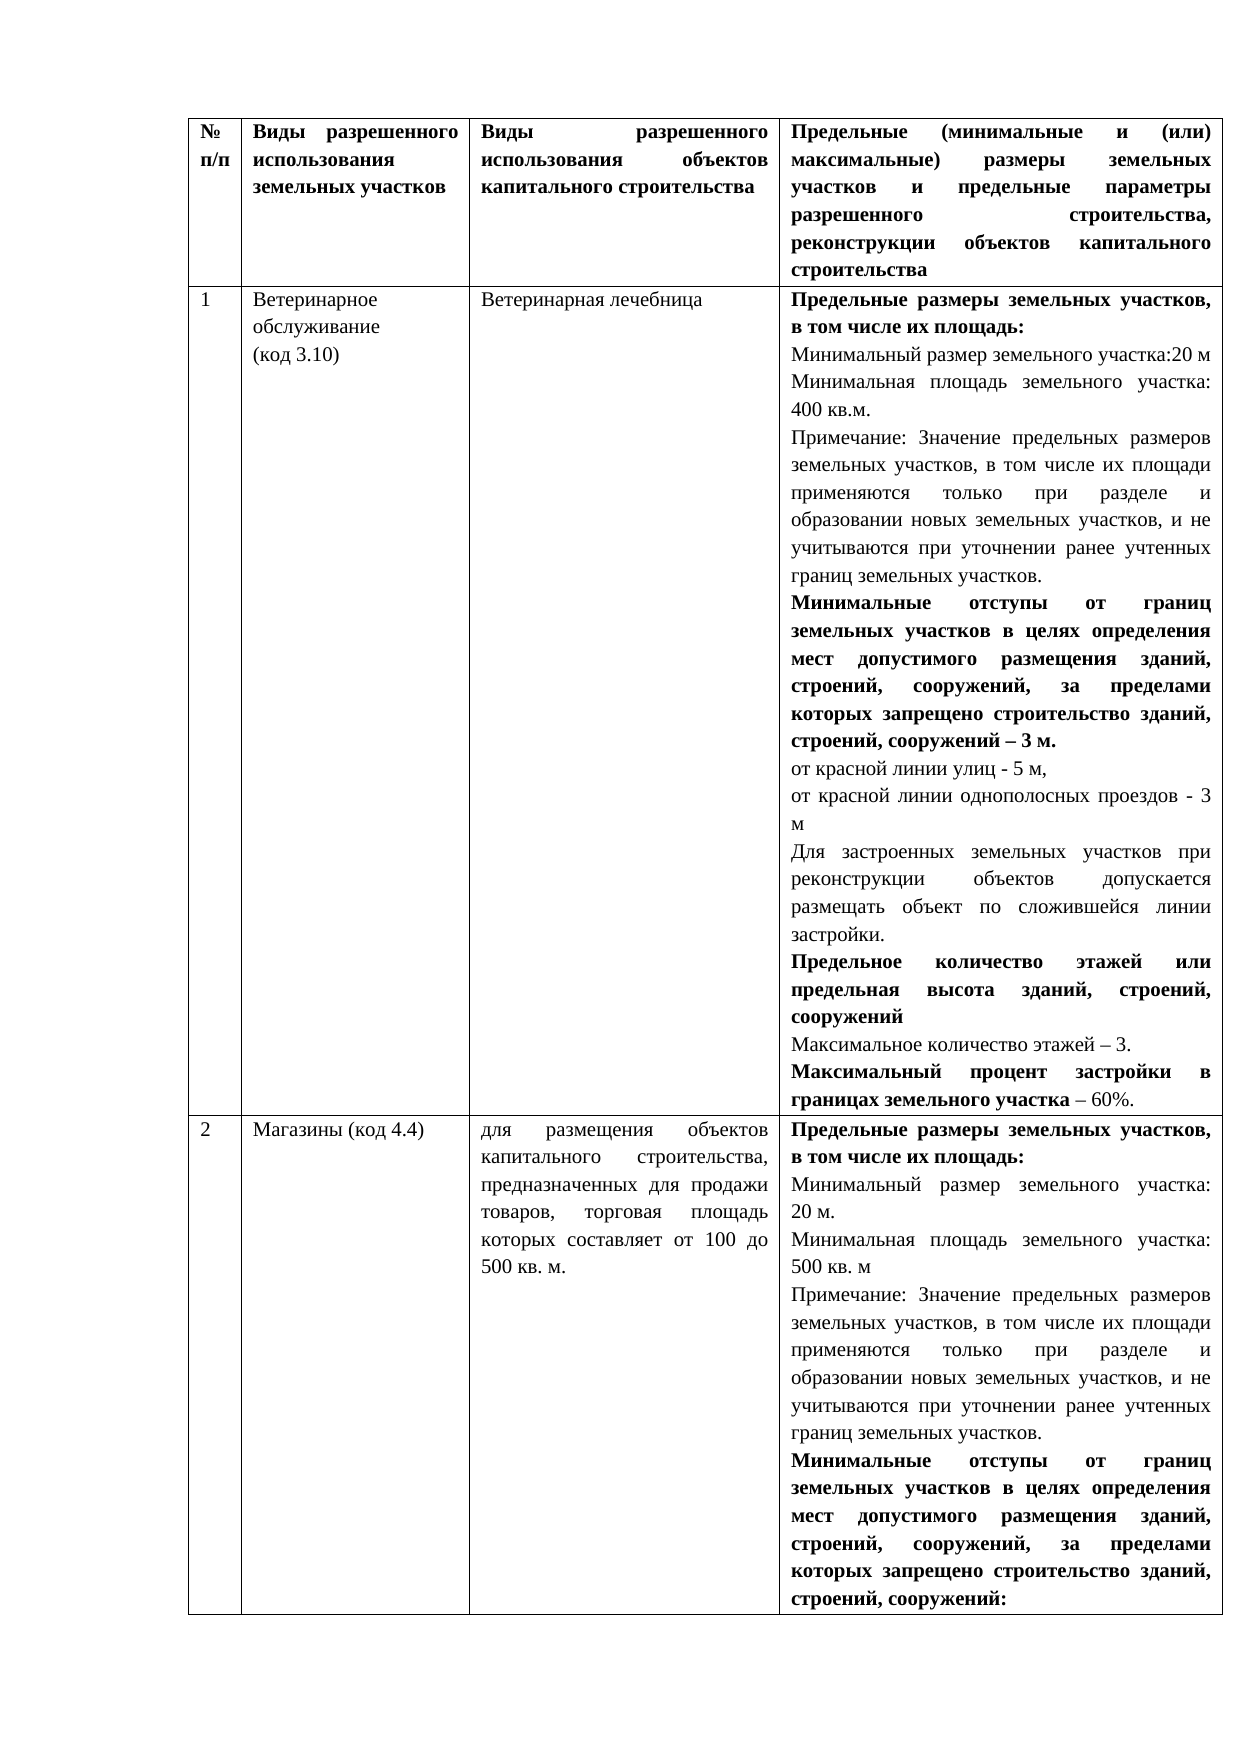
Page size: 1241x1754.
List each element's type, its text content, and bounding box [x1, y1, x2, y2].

table_header Виды разрешенного использования объектов капитального строительства [470, 119, 779, 286]
table_header № п/п [189, 119, 241, 286]
table_cell Ветеринарное обслуживание (код 3.10) [242, 287, 469, 1115]
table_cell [470, 1116, 779, 1614]
table_cell Предельные размеры земельных участков, в том числе их площадь: Минимальный размер земельного участка:20 м Минимальная площадь земельного участка: 400 кв.м. Примечание: Значение предельных размеров земельных участков, в том числе их площади применяются только при разделе и образовании новых земельных участков, и не учитываются при уточнении ранее учтенных границ земельных участков. Минимальные отступы от границ земельных участков в целях определения мест допустимого размещения зданий, строений, сооружений, за пределами которых запрещено строительство зданий, строений, сооружений – 3 м. от красной линии улиц - 5 м, от красной линии однополосных проездов - 3 м Для застроенных земельных участков при реконструкции объектов допускается размещать объект по сложившейся линии застройки. Предельное количество этажей или предельная высота зданий, строений, сооружений Максимальное количество этажей – 3. Максимальный процент застройки в границах земельного участка – 60%. [780, 287, 1222, 1115]
table_cell 2 [189, 1116, 241, 1614]
table_header Предельные (минимальные и (или) максимальные) размеры земельных участков и предельные параметры разрешенного строительства, реконструкции объектов капитального строительства [780, 119, 1222, 286]
table_cell Магазины (код 4.4) [242, 1116, 469, 1614]
table_cell 1 [189, 287, 241, 1115]
table_cell Ветеринарная лечебница [470, 287, 779, 1115]
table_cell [780, 1116, 1222, 1614]
table_header Виды разрешенного использования земельных участков [242, 119, 469, 286]
